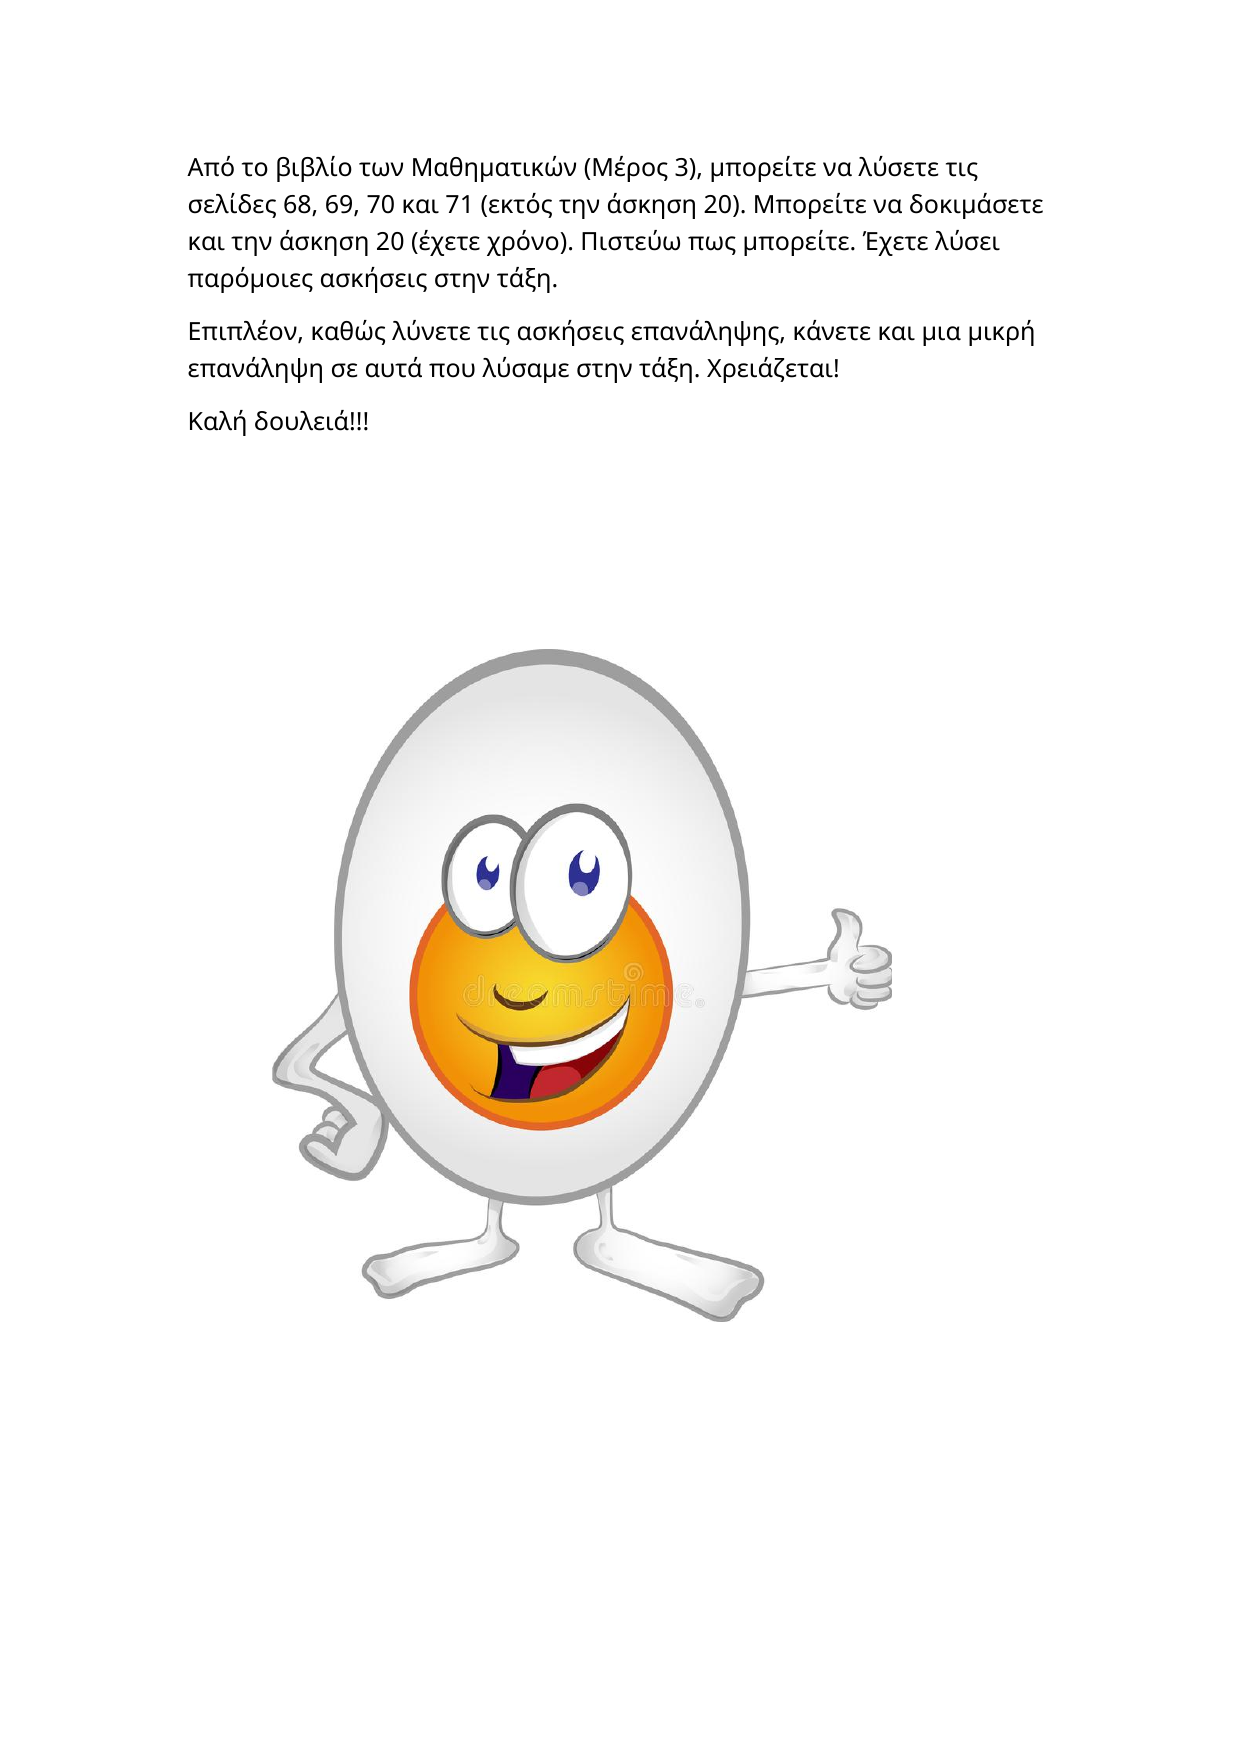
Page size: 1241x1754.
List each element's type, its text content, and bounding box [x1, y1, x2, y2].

text Καλή δουλειά!!! [187, 404, 1053, 438]
picture [270, 649, 892, 1318]
text Επιπλέον, καθώς λύνετε τις ασκήσεις επανάληψης, κάνετε και μια μικρή επανάληψη σε αυτά που λύσαμε στην τάξη. Χρειάζεται! [187, 314, 1053, 384]
text Από το βιβλίο των Μαθηματικών (Μέρος 3), μπορείτε να λύσετε τις σελίδες 68, 69, 70 και 71 (εκτός την άσκηση 20). Μπορείτε να δοκιμάσετε και την άσκηση 20 (έχετε χρόνο). Πιστεύω πως μπορείτε. Έχετε λύσει παρόμοιες ασκήσεις στην τάξη. [187, 150, 1053, 294]
